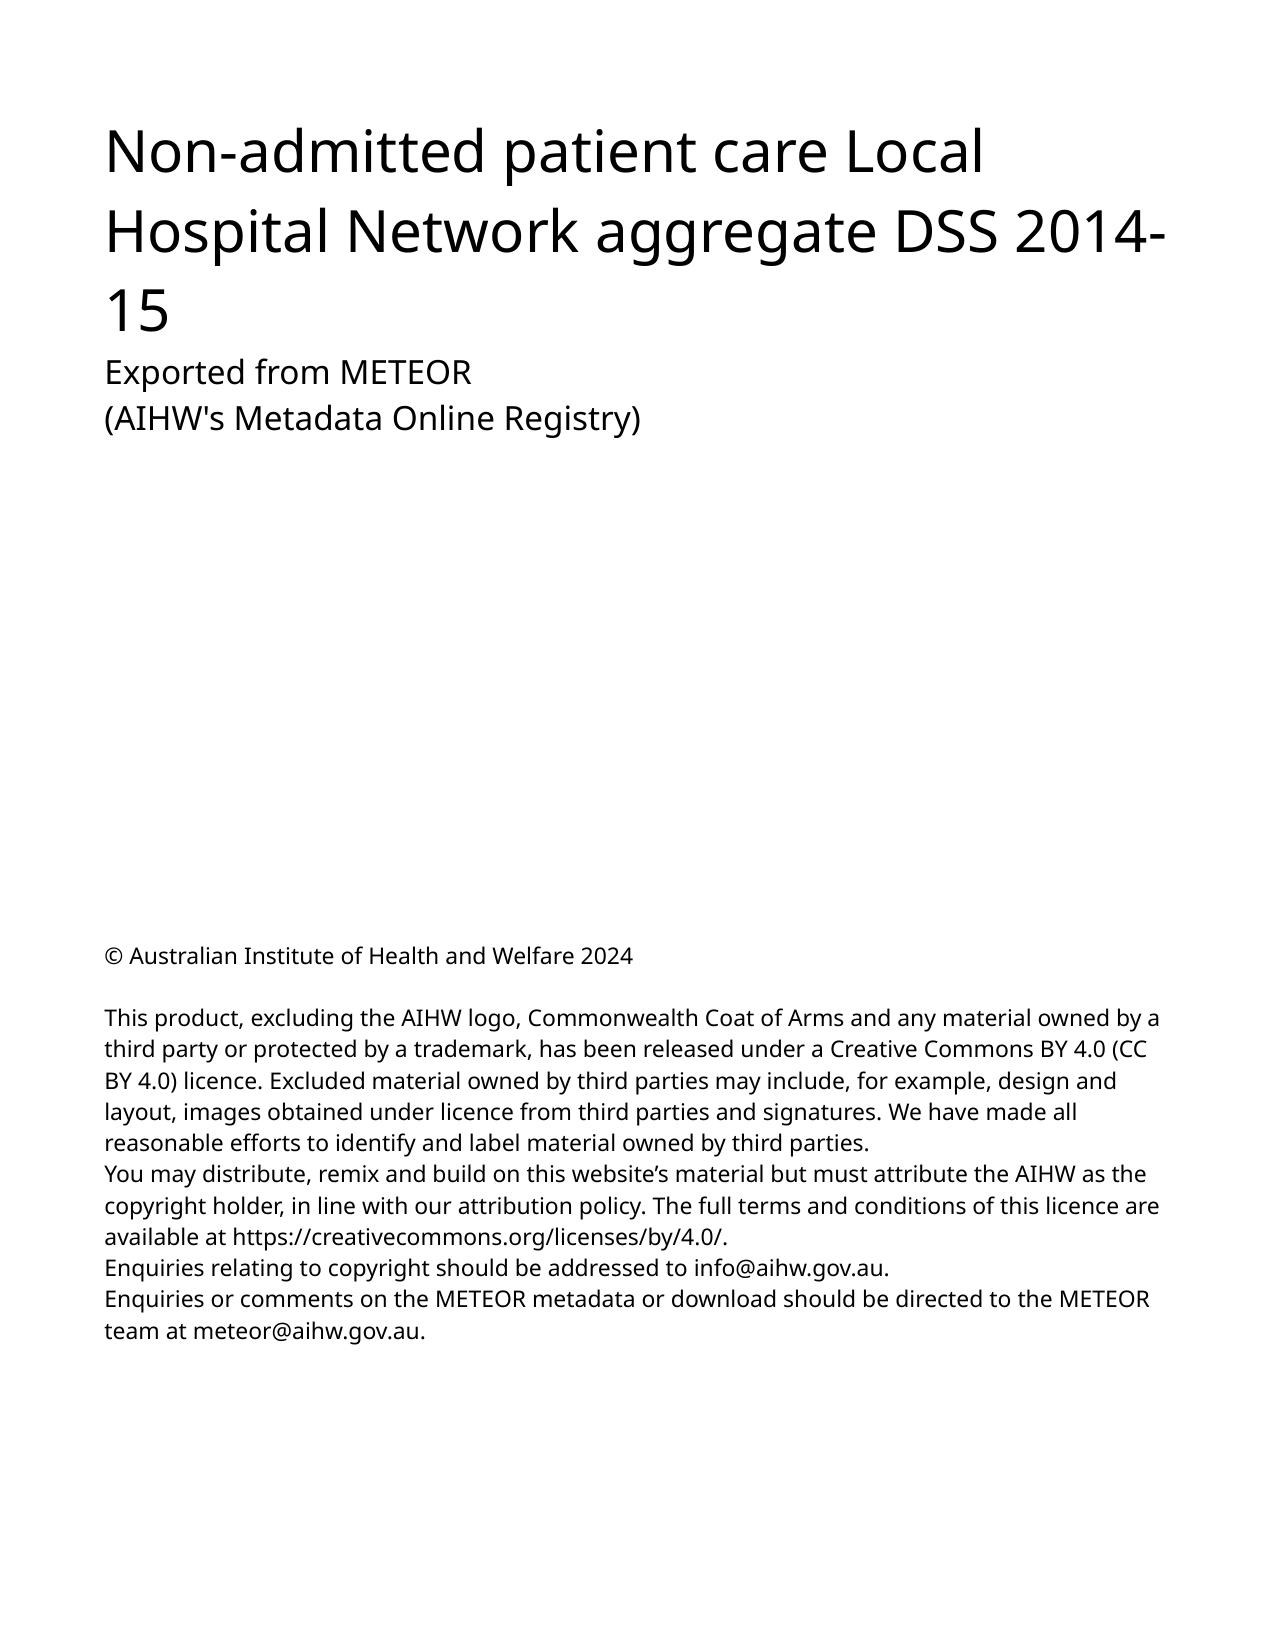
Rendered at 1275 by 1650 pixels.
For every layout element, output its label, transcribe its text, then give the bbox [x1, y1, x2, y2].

text Enquiries or comments on the METEOR metadata or download should be directed to the METEOR team at meteor@aihw.gov.au. [104, 1283, 1171, 1346]
text You may distribute, remix and build on this website’s material but must attribute the AIHW as the copyright holder, in line with our attribution policy. The full terms and conditions of this licence are available at https://creativecommons.org/licenses/by/4.0/. [104, 1158, 1171, 1252]
subtitle (AIHW's Metadata Online Registry) [104, 394, 1171, 440]
text © Australian Institute of Health and Welfare 2024 [104, 940, 1171, 971]
text This product, excluding the AIHW logo, Commonwealth Coat of Arms and any material owned by a third party or protected by a trademark, has been released under a Creative Commons BY 4.0 (CC BY 4.0) licence. Excluded material owned by third parties may include, for example, design and layout, images obtained under licence from third parties and signatures. We have made all reasonable efforts to identify and label material owned by third parties. [104, 1002, 1171, 1158]
title Non-admitted patient care Local Hospital Network aggregate DSS 2014-15 [104, 110, 1171, 349]
text Enquiries relating to copyright should be addressed to info@aihw.gov.au. [104, 1252, 1171, 1283]
subtitle Exported from METEOR [104, 349, 1171, 394]
